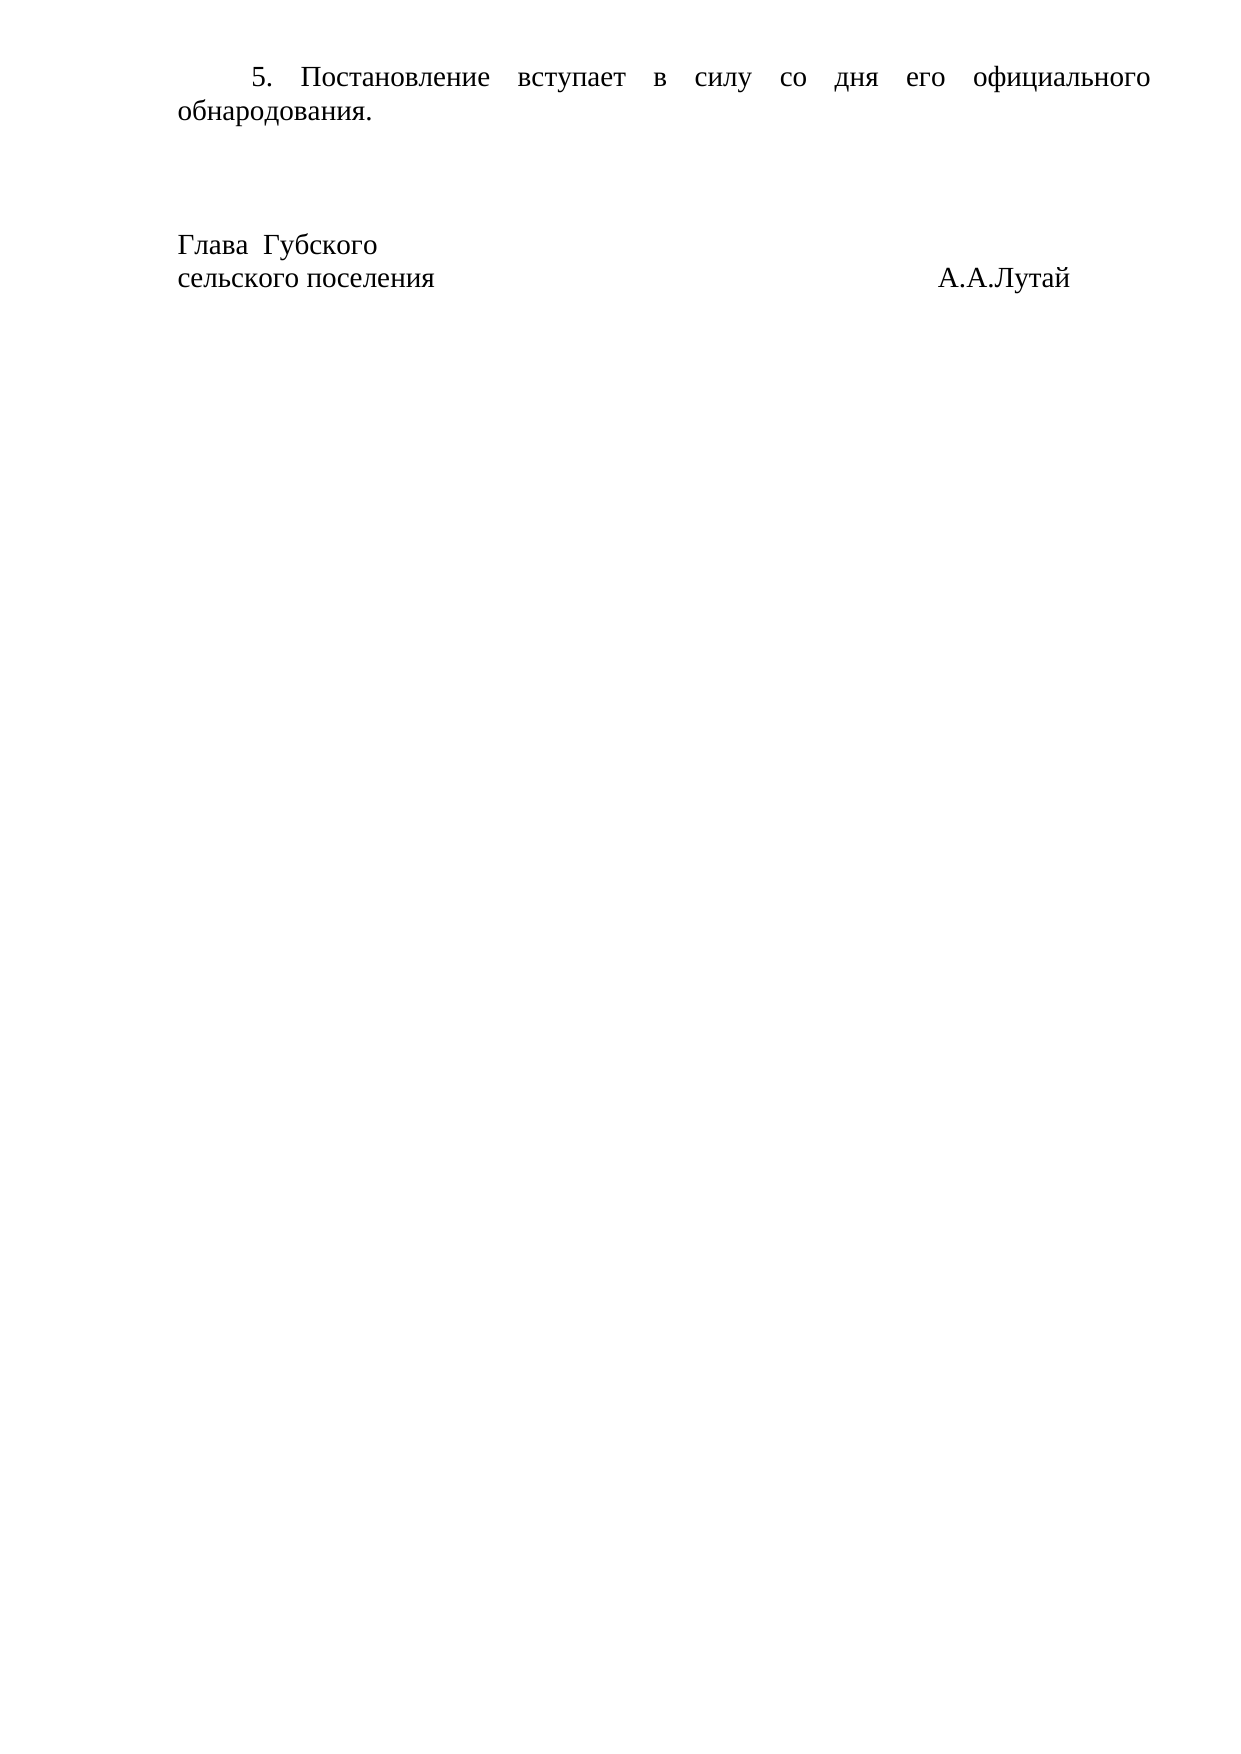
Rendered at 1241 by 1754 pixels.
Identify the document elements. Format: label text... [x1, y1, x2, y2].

text сельского поселения А.А.Лутай [177, 260, 1152, 294]
text 5. Постановление вступает в силу со дня его официального обнародования. [177, 59, 1152, 126]
text Глава Губского [177, 227, 1152, 260]
